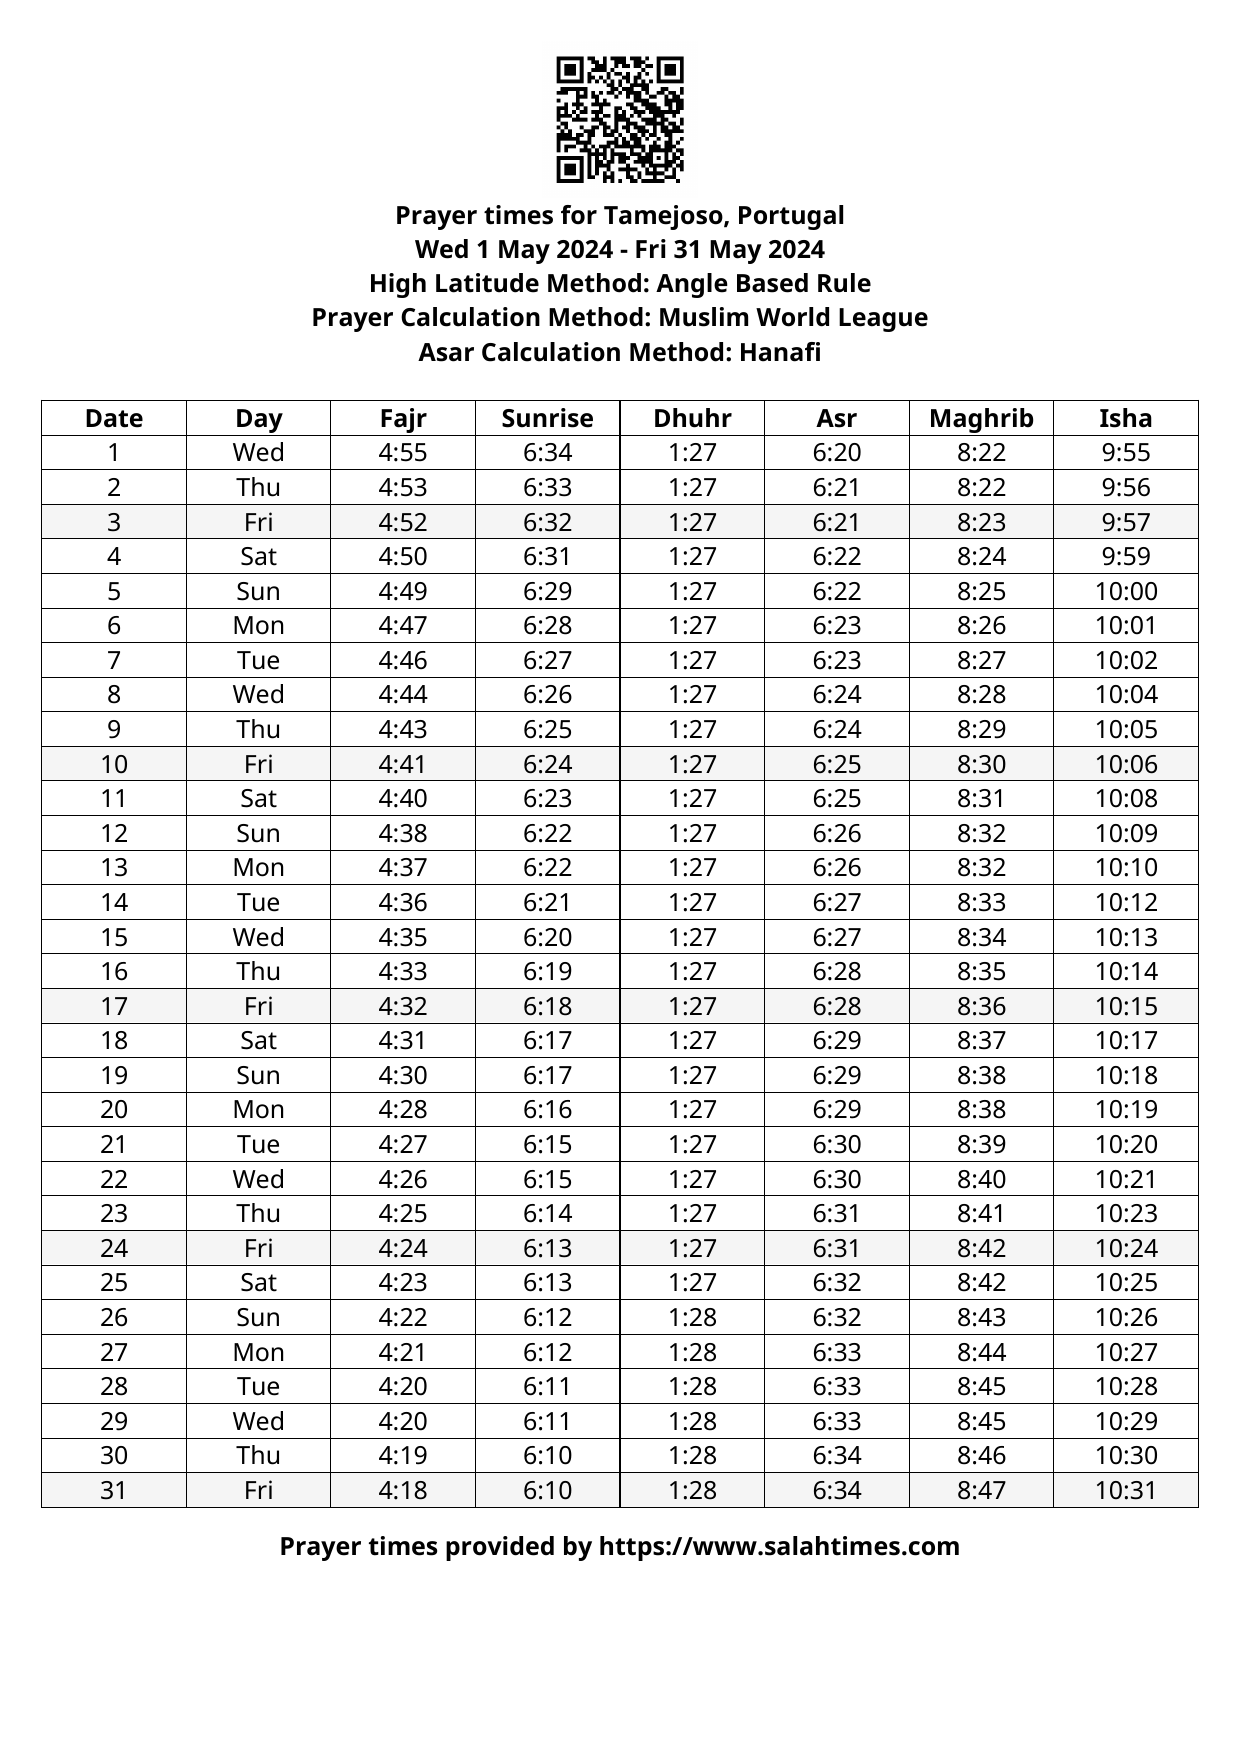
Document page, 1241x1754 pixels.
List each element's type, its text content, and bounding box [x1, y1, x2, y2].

table_cell 4:26 [331, 1162, 475, 1195]
table_cell 23 [42, 1196, 186, 1230]
text Prayer times provided by https://www.salahtimes.com [42, 1528, 1198, 1563]
text Asar Calculation Method: Hanafi [42, 334, 1198, 368]
table_cell 8:38 [910, 1058, 1053, 1092]
table_cell 10 [42, 747, 186, 780]
table_cell 7 [42, 643, 186, 677]
table_cell 6:12 [476, 1335, 619, 1368]
table_cell 1:27 [621, 712, 764, 746]
table_cell 1:28 [621, 1473, 764, 1507]
table_cell Wed [187, 1404, 330, 1437]
table_cell 8:26 [910, 609, 1053, 642]
table_cell 9:57 [1054, 505, 1198, 538]
table_cell 6:31 [765, 1196, 909, 1230]
table_cell 10:29 [1054, 1404, 1198, 1437]
table_cell 1:28 [621, 1369, 764, 1403]
table_cell 10:08 [1054, 781, 1198, 815]
table_cell 6:32 [476, 505, 619, 538]
table_cell 1:27 [621, 920, 764, 953]
table_cell 8:42 [910, 1231, 1053, 1264]
table_cell 8:31 [910, 781, 1053, 815]
table_cell 6:21 [765, 470, 909, 504]
table_cell 8:42 [910, 1266, 1053, 1299]
table_cell 6:13 [476, 1231, 619, 1264]
table_cell 4:21 [331, 1335, 475, 1368]
table_cell 13 [42, 851, 186, 884]
table_cell 8:39 [910, 1127, 1053, 1161]
table_cell 11 [42, 781, 186, 815]
table_cell Wed [187, 678, 330, 711]
table_cell Wed [187, 1162, 330, 1195]
table_cell Sat [187, 539, 330, 573]
table_cell 10:19 [1054, 1093, 1198, 1126]
table_cell 4:20 [331, 1404, 475, 1437]
table_cell 1:27 [621, 436, 764, 469]
table_cell 8:41 [910, 1196, 1053, 1230]
table_cell 8:32 [910, 816, 1053, 849]
table_cell 8:40 [910, 1162, 1053, 1195]
table_cell 17 [42, 989, 186, 1022]
table_cell 6:23 [765, 609, 909, 642]
table_cell 4:20 [331, 1369, 475, 1403]
table_cell 1:28 [621, 1335, 764, 1368]
table_cell 8:38 [910, 1093, 1053, 1126]
table_cell 6:24 [765, 678, 909, 711]
table_cell Tue [187, 643, 330, 677]
table_cell 1:27 [621, 1231, 764, 1264]
table_cell 8:45 [910, 1369, 1053, 1403]
table_cell 6:21 [765, 505, 909, 538]
table_cell 6:20 [476, 920, 619, 953]
table_cell 1:27 [621, 1127, 764, 1161]
table_cell Mon [187, 609, 330, 642]
table_cell Thu [187, 1439, 330, 1472]
table_cell 4:32 [331, 989, 475, 1022]
table_cell Wed [187, 920, 330, 953]
table_cell 6:25 [765, 747, 909, 780]
table_cell 18 [42, 1024, 186, 1057]
table_cell 19 [42, 1058, 186, 1092]
table_cell 4:30 [331, 1058, 475, 1092]
table_cell 6:11 [476, 1404, 619, 1437]
table_cell 1:27 [621, 816, 764, 849]
table_cell 6:11 [476, 1369, 619, 1403]
table_cell Sun [187, 1300, 330, 1334]
table_cell 4:49 [331, 574, 475, 607]
table_cell 6:21 [476, 885, 619, 919]
table_cell 4:38 [331, 816, 475, 849]
table_cell 16 [42, 954, 186, 988]
table_cell 31 [42, 1473, 186, 1507]
table_cell Thu [187, 712, 330, 746]
table_cell 1:27 [621, 643, 764, 677]
table_cell 24 [42, 1231, 186, 1264]
table_cell Tue [187, 1127, 330, 1161]
table_cell 6:14 [476, 1196, 619, 1230]
table_cell 5 [42, 574, 186, 607]
table_header Asr [765, 401, 909, 434]
table_cell 6:31 [765, 1231, 909, 1264]
table_cell 20 [42, 1093, 186, 1126]
table_cell 10:15 [1054, 989, 1198, 1022]
table_cell 4:25 [331, 1196, 475, 1230]
table_cell 6:29 [765, 1024, 909, 1057]
table_cell 6:23 [476, 781, 619, 815]
picture [542, 41, 699, 198]
table_cell 6:22 [476, 816, 619, 849]
table_cell 9:59 [1054, 539, 1198, 573]
table_cell 10:28 [1054, 1369, 1198, 1403]
table_cell 21 [42, 1127, 186, 1161]
table_header Sunrise [476, 401, 619, 434]
table_cell 28 [42, 1369, 186, 1403]
table_cell 8:28 [910, 678, 1053, 711]
table_cell 1:27 [621, 609, 764, 642]
table_cell 2 [42, 470, 186, 504]
table_cell Thu [187, 954, 330, 988]
table_cell Fri [187, 747, 330, 780]
table_cell 8:27 [910, 643, 1053, 677]
table_cell 6:32 [765, 1266, 909, 1299]
table_cell 10:04 [1054, 678, 1198, 711]
table_cell 10:23 [1054, 1196, 1198, 1230]
table_cell 10:21 [1054, 1162, 1198, 1195]
table_cell 6:32 [765, 1300, 909, 1334]
table_cell 1:28 [621, 1300, 764, 1334]
table_cell 8:23 [910, 505, 1053, 538]
table_cell Fri [187, 1231, 330, 1264]
table_cell 6:34 [765, 1473, 909, 1507]
table_cell 29 [42, 1404, 186, 1437]
table_cell 1:27 [621, 885, 764, 919]
table_cell 9 [42, 712, 186, 746]
table_cell 10:09 [1054, 816, 1198, 849]
table_cell 10:27 [1054, 1335, 1198, 1368]
table_cell 8:24 [910, 539, 1053, 573]
table_cell 8:33 [910, 885, 1053, 919]
table_cell 10:17 [1054, 1024, 1198, 1057]
table_cell 9:55 [1054, 436, 1198, 469]
table_cell 8:47 [910, 1473, 1053, 1507]
table_cell 12 [42, 816, 186, 849]
table_cell 4:50 [331, 539, 475, 573]
table_header Fajr [331, 401, 475, 434]
table_cell 10:06 [1054, 747, 1198, 780]
table_header Date [42, 401, 186, 434]
table_cell 1:27 [621, 574, 764, 607]
table_cell 26 [42, 1300, 186, 1334]
table_cell Thu [187, 1196, 330, 1230]
table_cell 4:44 [331, 678, 475, 711]
table_cell 8:29 [910, 712, 1053, 746]
table_cell 4:36 [331, 885, 475, 919]
table_cell 10:10 [1054, 851, 1198, 884]
table_cell 1:27 [621, 678, 764, 711]
table_cell 10:31 [1054, 1473, 1198, 1507]
table_cell 4:31 [331, 1024, 475, 1057]
table_cell 8:25 [910, 574, 1053, 607]
table_cell Tue [187, 1369, 330, 1403]
table_cell 6:10 [476, 1473, 619, 1507]
table_cell 10:05 [1054, 712, 1198, 746]
table_cell 4:18 [331, 1473, 475, 1507]
table_cell 10:18 [1054, 1058, 1198, 1092]
table_cell 6:17 [476, 1058, 619, 1092]
table_cell Sun [187, 816, 330, 849]
table_cell 6:34 [765, 1439, 909, 1472]
table_cell Fri [187, 1473, 330, 1507]
table_cell 25 [42, 1266, 186, 1299]
table_cell 1:27 [621, 1024, 764, 1057]
table_cell 6:30 [765, 1162, 909, 1195]
table_cell 10:26 [1054, 1300, 1198, 1334]
table_cell 27 [42, 1335, 186, 1368]
table_cell 6:12 [476, 1300, 619, 1334]
table_cell 22 [42, 1162, 186, 1195]
table_cell Sat [187, 781, 330, 815]
table_cell Thu [187, 470, 330, 504]
table_cell 6:33 [765, 1369, 909, 1403]
table_cell 6:29 [765, 1058, 909, 1092]
table_cell Sun [187, 1058, 330, 1092]
table_cell 1:27 [621, 1266, 764, 1299]
table_cell 4:41 [331, 747, 475, 780]
table_cell 1:27 [621, 1196, 764, 1230]
table_cell 8:30 [910, 747, 1053, 780]
table_cell 8:22 [910, 436, 1053, 469]
table_cell 4:55 [331, 436, 475, 469]
table_cell 10:12 [1054, 885, 1198, 919]
table_cell 10:02 [1054, 643, 1198, 677]
table_cell 1 [42, 436, 186, 469]
table_cell 10:00 [1054, 574, 1198, 607]
table_cell 8 [42, 678, 186, 711]
table_cell 6:30 [765, 1127, 909, 1161]
table_cell 6:19 [476, 954, 619, 988]
table_cell Fri [187, 989, 330, 1022]
table_cell 6:26 [476, 678, 619, 711]
table_cell 4:46 [331, 643, 475, 677]
table_cell 4:37 [331, 851, 475, 884]
table_cell 6:22 [476, 851, 619, 884]
table_cell 30 [42, 1439, 186, 1472]
table_cell 4 [42, 539, 186, 573]
table_cell 8:34 [910, 920, 1053, 953]
table_cell Sun [187, 574, 330, 607]
table_cell 4:22 [331, 1300, 475, 1334]
table_cell 4:40 [331, 781, 475, 815]
table_cell 8:37 [910, 1024, 1053, 1057]
table_cell 3 [42, 505, 186, 538]
table_cell 6:27 [765, 920, 909, 953]
table_cell 1:27 [621, 954, 764, 988]
text High Latitude Method: Angle Based Rule [42, 266, 1198, 300]
table_cell Sat [187, 1024, 330, 1057]
table_cell 8:32 [910, 851, 1053, 884]
table_cell 1:27 [621, 989, 764, 1022]
table_cell 4:19 [331, 1439, 475, 1472]
table_cell 10:24 [1054, 1231, 1198, 1264]
table_cell 6:29 [765, 1093, 909, 1126]
table_cell 6:28 [765, 954, 909, 988]
table_cell 8:36 [910, 989, 1053, 1022]
table_cell 6:28 [765, 989, 909, 1022]
table_cell 6:15 [476, 1162, 619, 1195]
table_cell 8:35 [910, 954, 1053, 988]
table_cell 6:10 [476, 1439, 619, 1472]
table_cell Mon [187, 1335, 330, 1368]
table_cell 4:47 [331, 609, 475, 642]
table_cell 6:23 [765, 643, 909, 677]
table_header Day [187, 401, 330, 434]
table_cell 6:17 [476, 1024, 619, 1057]
table_cell 6:22 [765, 539, 909, 573]
table_cell 4:27 [331, 1127, 475, 1161]
text Prayer Calculation Method: Muslim World League [42, 300, 1198, 334]
table_cell 4:28 [331, 1093, 475, 1126]
table_cell 6:24 [476, 747, 619, 780]
table_cell 10:01 [1054, 609, 1198, 642]
table_cell 4:53 [331, 470, 475, 504]
table_cell 6:27 [476, 643, 619, 677]
table_cell 6:31 [476, 539, 619, 573]
table_cell 6:29 [476, 574, 619, 607]
table_cell Tue [187, 885, 330, 919]
table_cell 4:33 [331, 954, 475, 988]
table_cell 6:26 [765, 816, 909, 849]
table_cell Fri [187, 505, 330, 538]
table_cell 14 [42, 885, 186, 919]
table_cell 1:27 [621, 851, 764, 884]
table_cell 6:34 [476, 436, 619, 469]
table_cell 10:13 [1054, 920, 1198, 953]
table_cell Sat [187, 1266, 330, 1299]
table_cell 6:33 [476, 470, 619, 504]
table_cell 1:27 [621, 470, 764, 504]
table_header Isha [1054, 401, 1198, 434]
table_header Dhuhr [621, 401, 764, 434]
table_cell 8:44 [910, 1335, 1053, 1368]
table_cell 6:26 [765, 851, 909, 884]
table_cell 1:28 [621, 1439, 764, 1472]
table_cell 1:28 [621, 1404, 764, 1437]
table_cell 6:27 [765, 885, 909, 919]
table_cell 8:45 [910, 1404, 1053, 1437]
table_cell 1:27 [621, 781, 764, 815]
text Prayer times for Tamejoso, Portugal [42, 198, 1198, 232]
table_cell 4:24 [331, 1231, 475, 1264]
table_cell 6 [42, 609, 186, 642]
text Wed 1 May 2024 - Fri 31 May 2024 [42, 232, 1198, 266]
table_cell 10:25 [1054, 1266, 1198, 1299]
table_cell 8:43 [910, 1300, 1053, 1334]
table_cell 6:33 [765, 1335, 909, 1368]
table_cell 8:22 [910, 470, 1053, 504]
table_cell 6:16 [476, 1093, 619, 1126]
table_cell 6:24 [765, 712, 909, 746]
table_cell 10:20 [1054, 1127, 1198, 1161]
table_cell 6:25 [765, 781, 909, 815]
table_cell 1:27 [621, 539, 764, 573]
table_cell 1:27 [621, 1058, 764, 1092]
table_cell 4:43 [331, 712, 475, 746]
table_header Maghrib [910, 401, 1053, 434]
table_cell 15 [42, 920, 186, 953]
table_cell 6:22 [765, 574, 909, 607]
table_cell Wed [187, 436, 330, 469]
table_cell 4:23 [331, 1266, 475, 1299]
table_cell 1:27 [621, 505, 764, 538]
table_cell 9:56 [1054, 470, 1198, 504]
table_cell 6:20 [765, 436, 909, 469]
table_cell 1:27 [621, 1162, 764, 1195]
table_cell 6:25 [476, 712, 619, 746]
table_cell 4:52 [331, 505, 475, 538]
table_cell 6:13 [476, 1266, 619, 1299]
table_cell 6:28 [476, 609, 619, 642]
table_cell 8:46 [910, 1439, 1053, 1472]
table_cell 10:14 [1054, 954, 1198, 988]
table_cell Mon [187, 851, 330, 884]
table_cell 6:33 [765, 1404, 909, 1437]
table_cell 1:27 [621, 747, 764, 780]
table_cell Mon [187, 1093, 330, 1126]
table_cell 4:35 [331, 920, 475, 953]
table_cell 6:18 [476, 989, 619, 1022]
table_cell 6:15 [476, 1127, 619, 1161]
table_cell 1:27 [621, 1093, 764, 1126]
table_cell 10:30 [1054, 1439, 1198, 1472]
